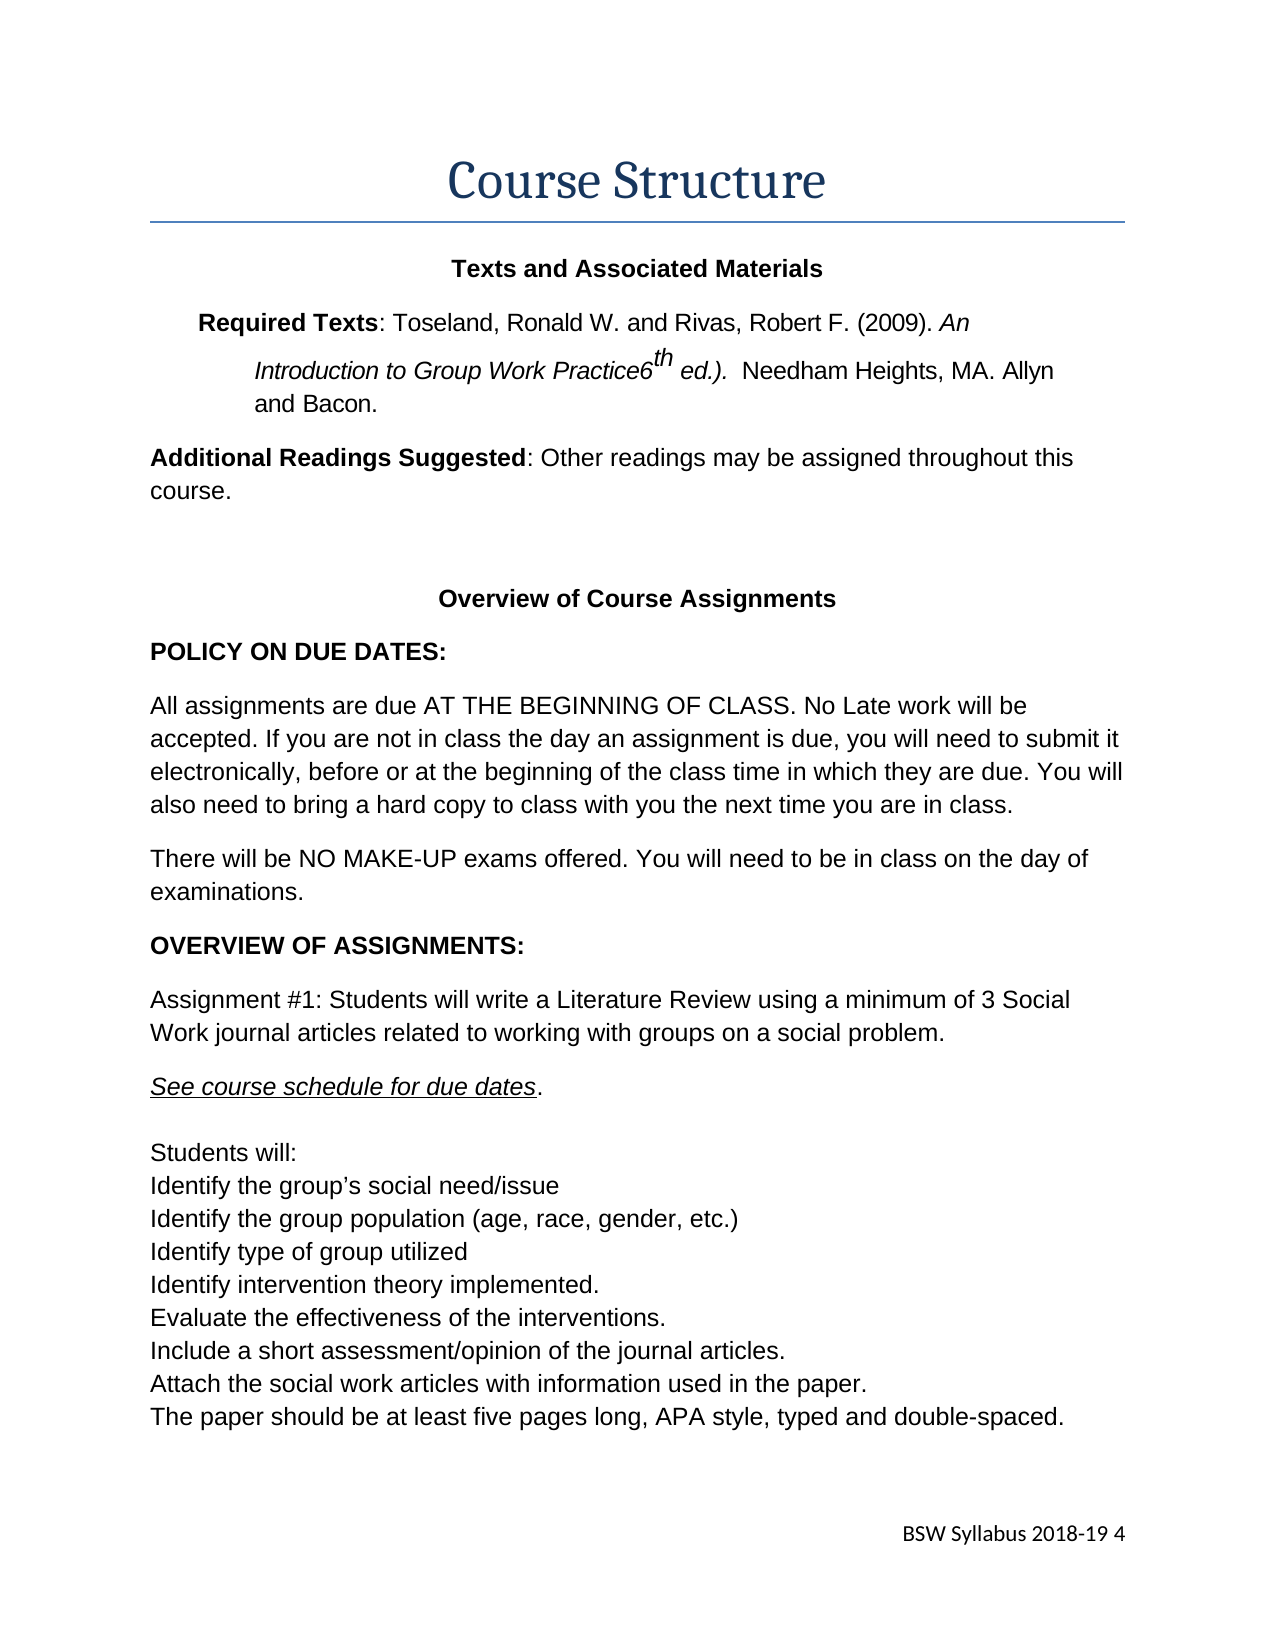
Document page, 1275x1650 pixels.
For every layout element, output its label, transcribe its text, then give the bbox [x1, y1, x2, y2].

text The paper should be at least five pages long, APA style, typed and double-spaced. [150, 1402, 1125, 1431]
text POLICY ON DUE DATES: [150, 637, 1125, 666]
text Identify the group population (age, race, gender, etc.) [150, 1204, 1125, 1233]
text Include a short assessment/opinion of the journal articles. [150, 1336, 1125, 1365]
text Attach the social work articles with information used in the paper. [150, 1369, 1125, 1398]
text Identify type of group utilized [150, 1237, 1125, 1266]
text Identify intervention theory implemented. [150, 1270, 1125, 1299]
text All assignments are due AT THE BEGINNING OF CLASS. No Late work will be accepted. If you are not in class the day an assignment is due, you will need to submit it electronically, before or at the beginning of the class time in which they are due. You will also need to bring a hard copy to class with you the next time you are in class. [150, 691, 1125, 819]
text Identify the group’s social need/issue [150, 1171, 1125, 1199]
title Course Structure [150, 150, 1125, 221]
text Additional Readings Suggested: Other readings may be assigned throughout this course. [150, 443, 1125, 504]
text Evaluate the effectiveness of the interventions. [150, 1303, 1125, 1332]
text See course schedule for due dates. [150, 1072, 1125, 1101]
text OVERVIEW OF ASSIGNMENTS: [150, 931, 1125, 960]
text Assignment #1: Students will write a Literature Review using a minimum of 3 Social Work journal articles related to working with groups on a social problem. [150, 985, 1125, 1047]
text There will be NO MAKE-UP exams offered. You will need to be in class on the day of examinations. [150, 844, 1125, 906]
text Texts and Associated Materials [150, 254, 1125, 283]
text Overview of Course Assignments [150, 583, 1125, 612]
text Required Texts: Toseland, Ronald W. and Rivas, Robert F. (2009). An Introduction to Group Work Practice6th ed.). Needham Heights, MA. Allyn and Bacon. [198, 308, 1082, 418]
text Students will: [150, 1138, 1125, 1167]
